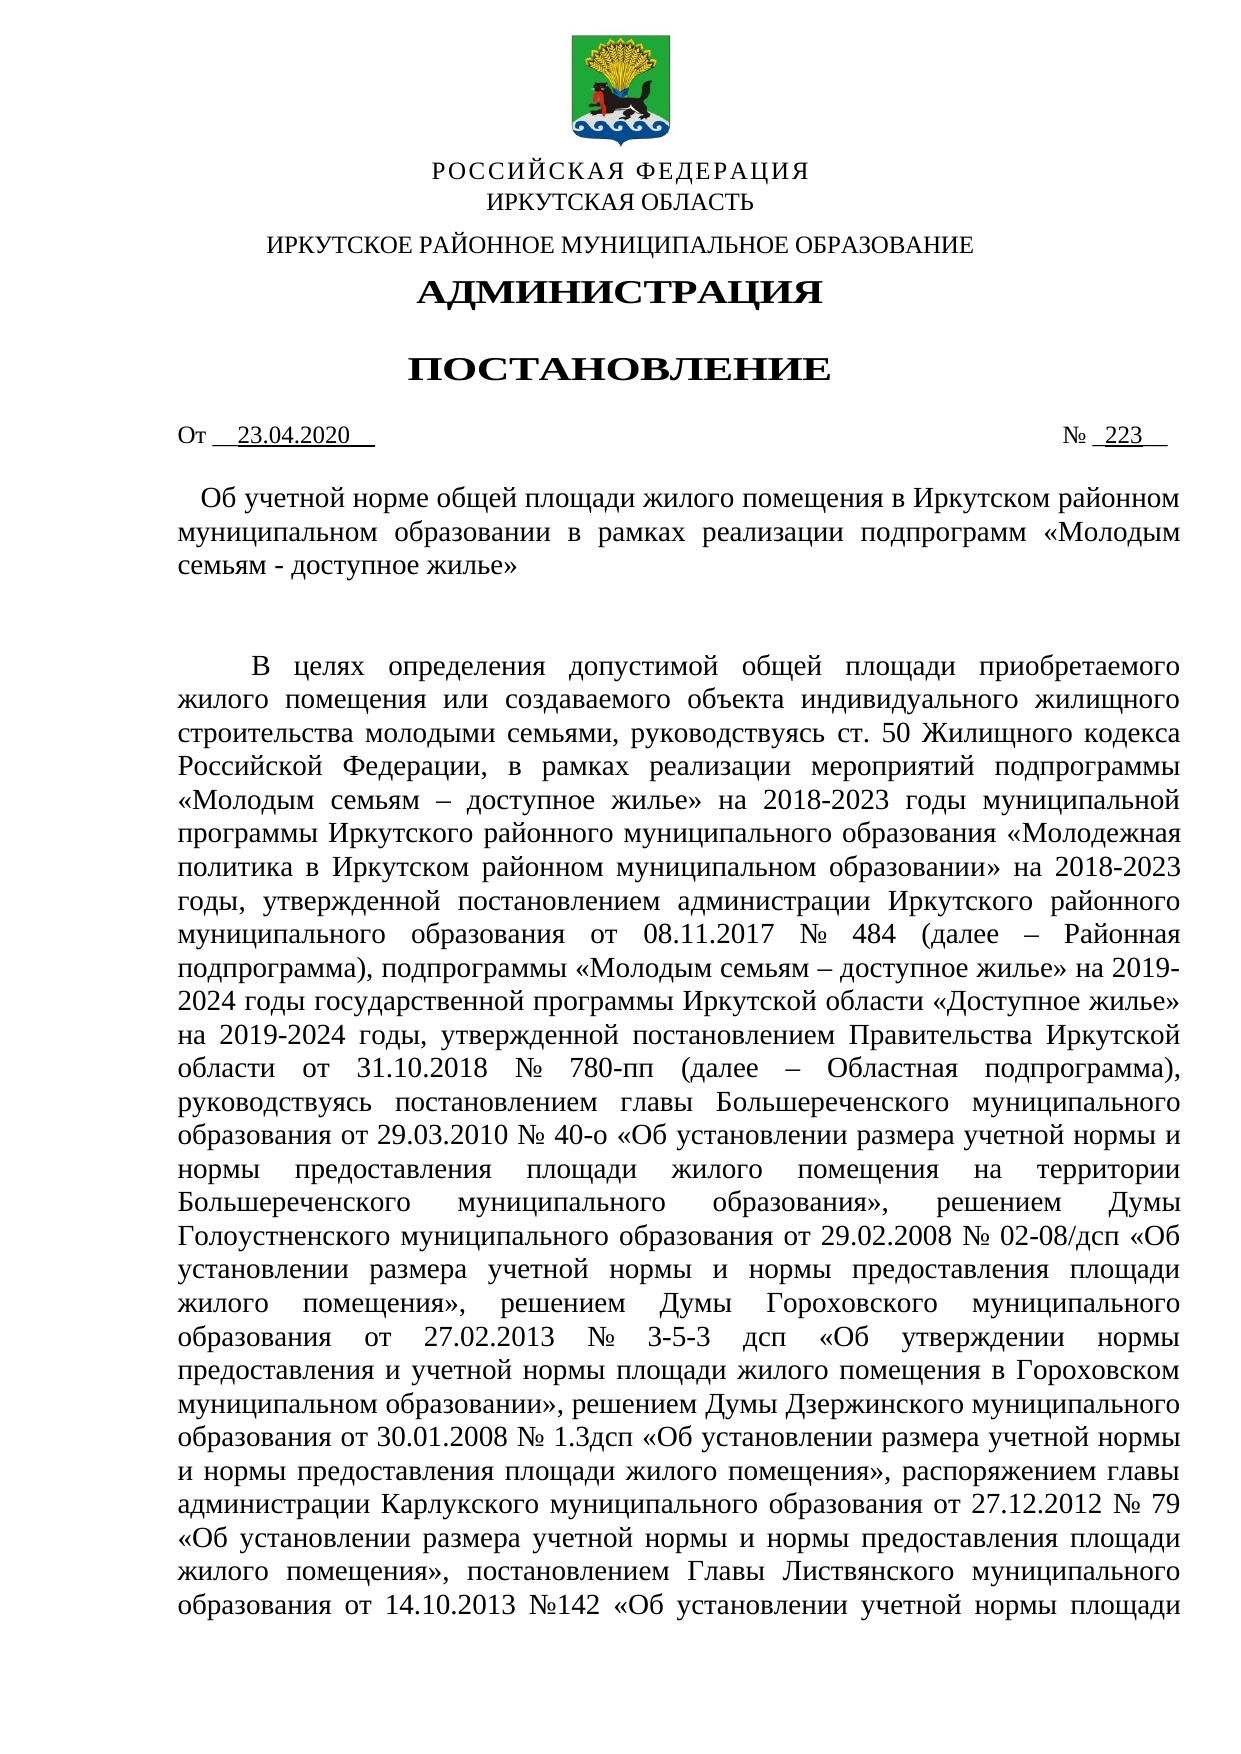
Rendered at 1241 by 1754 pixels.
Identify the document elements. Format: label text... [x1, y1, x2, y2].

text АДМИНИСТРАЦИЯ [59, 273, 1181, 311]
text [177, 648, 1181, 1621]
text Об учетной норме общей площади жилого помещения в Иркутском районном муниципальном образовании в рамках реализации подпрограмм «Молодым семьям - доступное жилье» [177, 480, 1181, 581]
text ИРКУТСКОЕ РАЙОННОЕ МУНИЦИПАЛЬНОЕ ОБРАЗОВАНИЕ [59, 230, 1181, 258]
text ПОСТАНОВЛЕНИЕ [59, 349, 1181, 387]
picture [566, 29, 674, 153]
text ИРКУТСКАЯ ОБЛАСТЬ [59, 187, 1181, 215]
text РОССИЙСКАЯ ФЕДЕРАЦИЯ [59, 153, 1181, 187]
text От __23.04.2020__ № _223__ [177, 420, 1181, 449]
